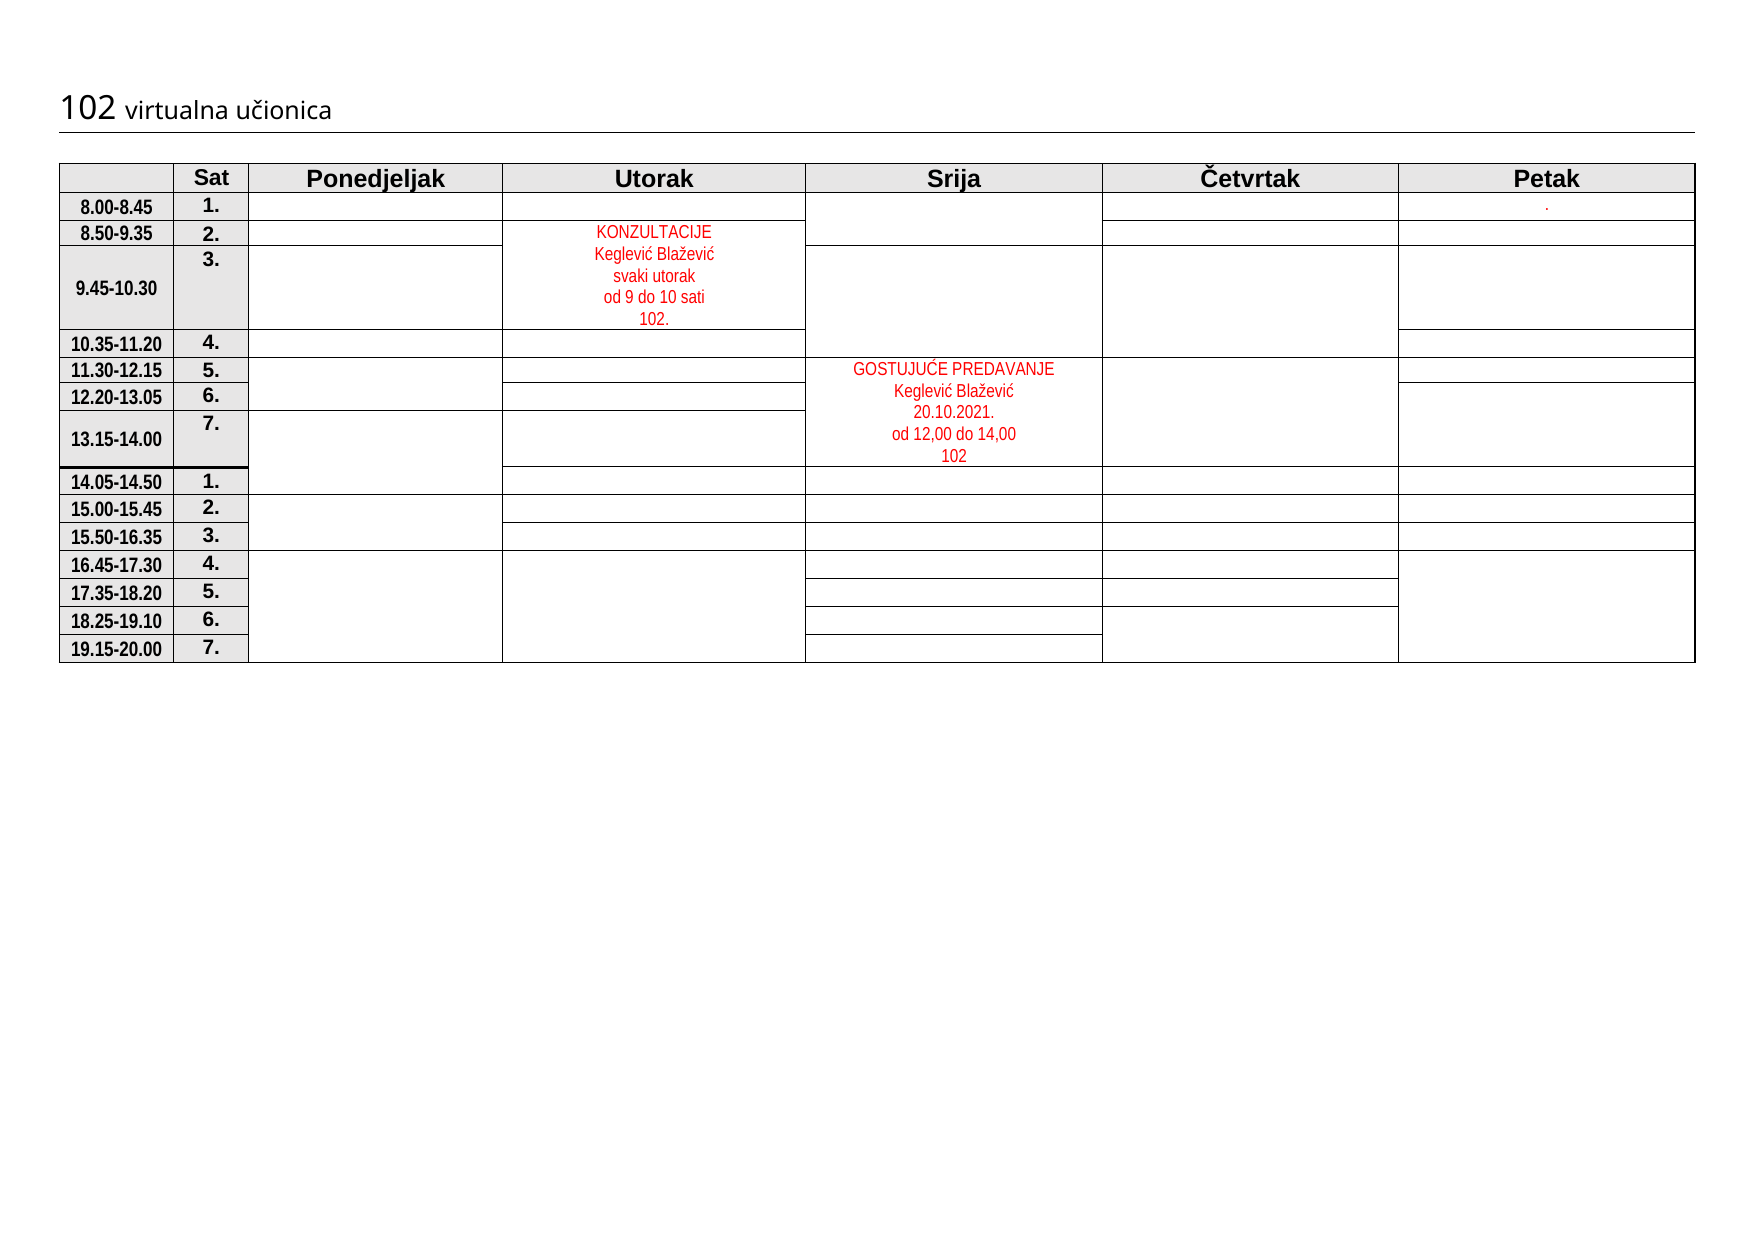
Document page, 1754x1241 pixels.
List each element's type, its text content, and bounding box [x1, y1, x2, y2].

table_cell 19.15-20.00 [60, 635, 173, 662]
table_cell [1103, 221, 1398, 245]
table_cell [806, 523, 1102, 550]
table_cell 16.45-17.30 [60, 551, 173, 578]
table_cell [806, 193, 1102, 245]
table_cell [503, 467, 805, 494]
table_cell 18.25-19.10 [60, 607, 173, 634]
table_cell GOSTUJUĆE PREDAVANJE Keglević Blažević 20.10.2021. od 12,00 do 14,00 102 [806, 358, 1102, 466]
table_cell [249, 330, 502, 357]
table_cell [806, 551, 1102, 578]
table_cell [806, 467, 1102, 494]
subtitle 102 virtualna učionica [59, 84, 1695, 132]
table_cell [1103, 193, 1398, 220]
table_cell [1103, 358, 1398, 466]
table_cell [1103, 467, 1398, 494]
table_cell 13.15-14.00 [60, 411, 173, 466]
table_cell 2. [174, 221, 248, 245]
table_cell [249, 246, 502, 329]
table_cell [1399, 246, 1694, 329]
table_cell [1103, 495, 1398, 522]
table_cell [503, 523, 805, 550]
table_cell [1399, 495, 1694, 522]
table_cell 3. [174, 523, 248, 550]
table_cell 1. [174, 469, 248, 494]
table_cell [1399, 383, 1694, 466]
table_cell [503, 383, 805, 410]
table_cell 12.20-13.05 [60, 383, 173, 410]
table_cell 9.45-10.30 [60, 246, 173, 329]
table_cell [503, 358, 805, 382]
table_cell 15.00-15.45 [60, 495, 173, 522]
table_cell [249, 495, 502, 550]
table_cell . [1399, 193, 1694, 220]
table_cell [806, 607, 1102, 634]
table_cell 1. [174, 193, 248, 220]
table_cell 7. [174, 635, 248, 662]
table_cell [1399, 551, 1694, 662]
table_cell [1399, 523, 1694, 550]
table_cell [249, 193, 502, 220]
table_cell [806, 495, 1102, 522]
table_header Srija [806, 164, 1102, 192]
table_cell [1103, 579, 1398, 606]
table_cell 5. [174, 579, 248, 606]
table_cell [1399, 221, 1694, 245]
table_cell [806, 246, 1102, 357]
table_cell [806, 635, 1102, 662]
table_cell 8.50-9.35 [60, 221, 173, 245]
table_cell [503, 551, 805, 662]
table_cell 3. [174, 246, 248, 329]
table_header Sat [174, 164, 248, 192]
table_cell [1103, 246, 1398, 357]
table_cell 4. [174, 551, 248, 578]
table_cell 5. [174, 358, 248, 382]
table_cell 8.00-8.45 [60, 193, 173, 220]
table_cell [1399, 330, 1694, 357]
table_cell KONZULTACIJE Keglević Blažević svaki utorak od 9 do 10 sati 102. [503, 221, 805, 329]
table_cell [806, 579, 1102, 606]
table_cell 2. [174, 495, 248, 522]
table_cell [503, 495, 805, 522]
table_cell [1399, 358, 1694, 382]
table_cell 17.35-18.20 [60, 579, 173, 606]
table_cell [249, 221, 502, 245]
table_header Utorak [503, 164, 805, 192]
table_header [60, 164, 173, 192]
table_cell [503, 411, 805, 466]
table_cell [1399, 467, 1694, 494]
table_cell 6. [174, 383, 248, 410]
table_cell [249, 358, 502, 410]
table_cell [1103, 607, 1398, 662]
table_cell [503, 193, 805, 220]
table_header Petak [1399, 164, 1694, 192]
table_header Četvrtak [1103, 164, 1398, 192]
table_cell 15.50-16.35 [60, 523, 173, 550]
table_cell [249, 551, 502, 662]
table_cell 14.05-14.50 [60, 469, 173, 494]
table_cell 10.35-11.20 [60, 330, 173, 357]
table_cell [249, 411, 502, 494]
table_cell [1103, 523, 1398, 550]
table_cell [1103, 551, 1398, 578]
table_cell 4. [174, 330, 248, 357]
table_cell [503, 330, 805, 357]
table_header Ponedjeljak [249, 164, 502, 192]
table_cell 11.30-12.15 [60, 358, 173, 382]
table_cell 6. [174, 607, 248, 634]
table_cell 7. [174, 411, 248, 466]
